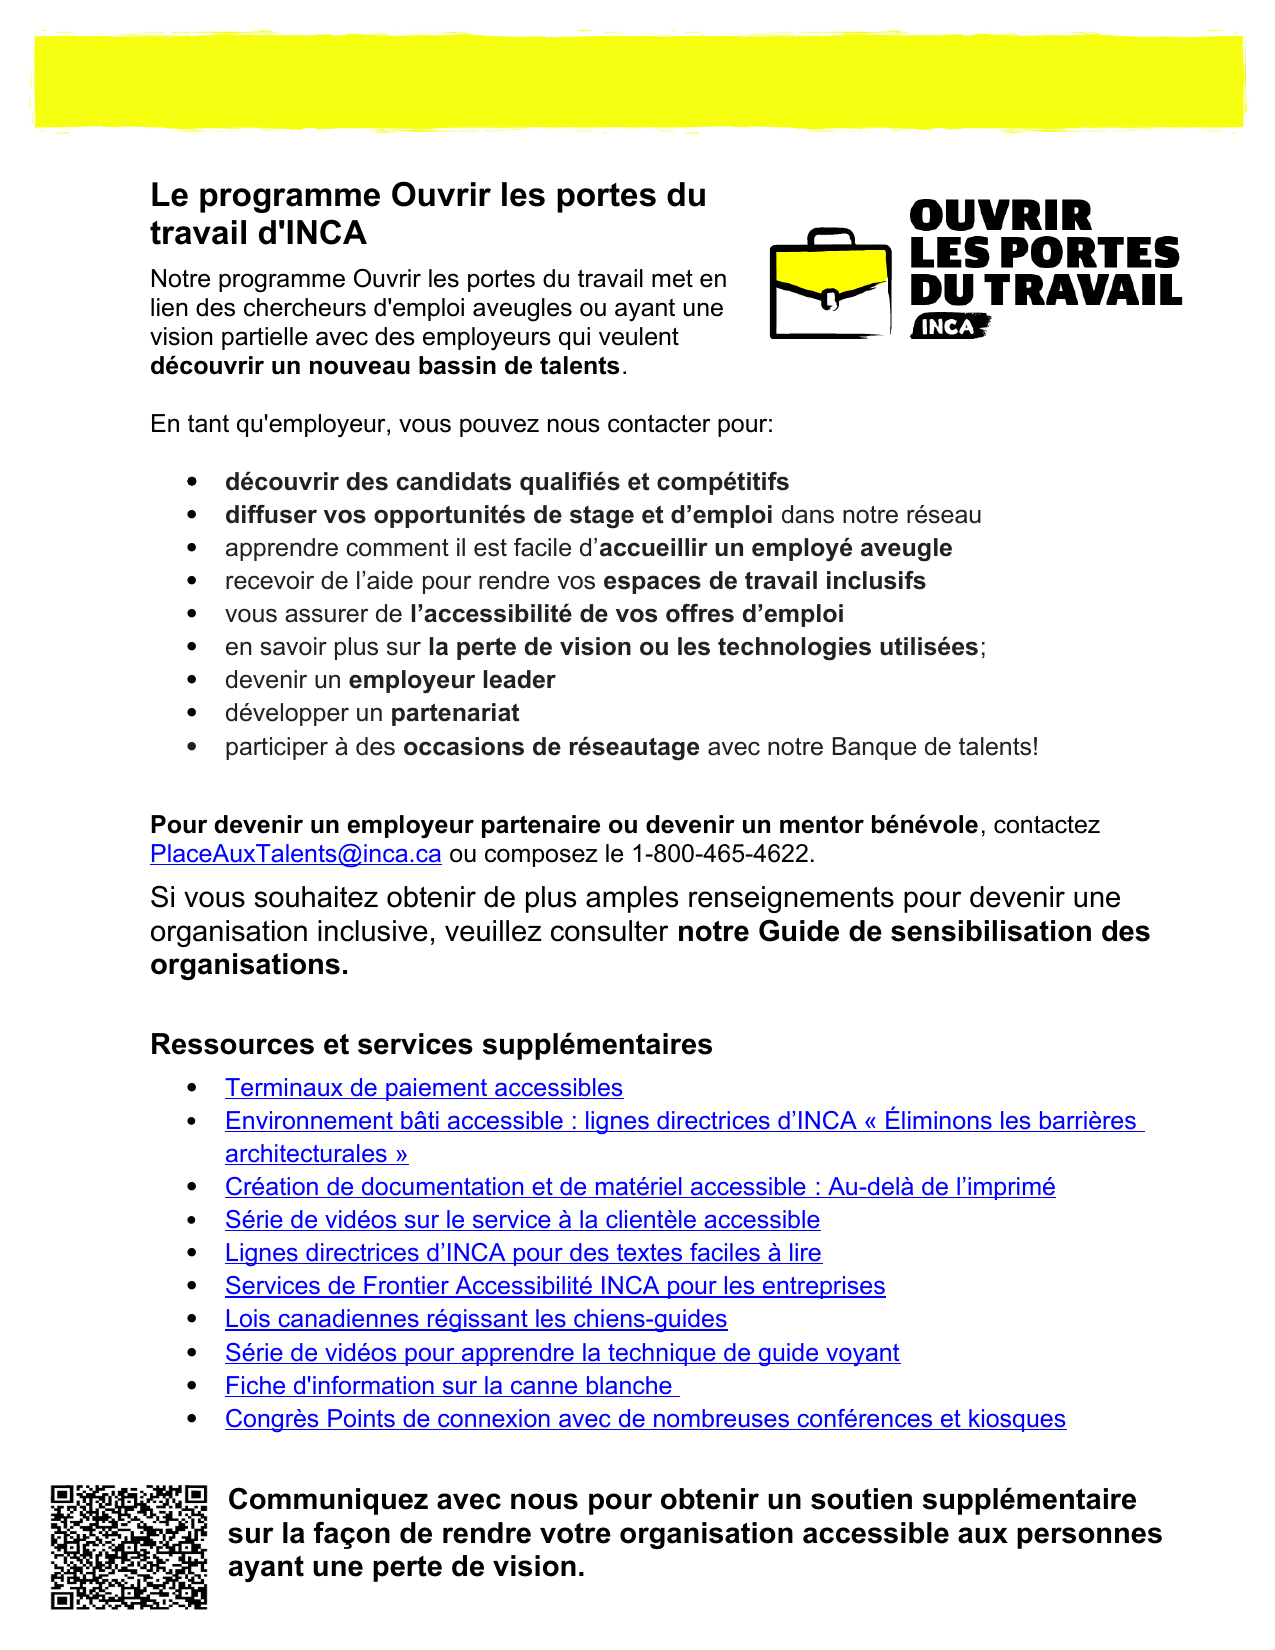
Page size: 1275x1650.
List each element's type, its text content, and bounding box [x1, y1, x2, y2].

list recevoir de l’aide pour rendre vos espaces de travail inclusifs [187, 566, 1181, 595]
text Si vous souhaitez obtenir de plus amples renseignements pour devenir une organisation inclusive, veuillez consulter notre Guide de sensibilisation des organisations. [150, 880, 1181, 981]
list devenir un employeur leader [187, 665, 1181, 694]
subtitle Ressources et services supplémentaires [150, 1027, 1181, 1060]
list participer à des occasions de réseautage avec notre Banque de talents! [187, 731, 1181, 760]
list Environnement bâti accessible : lignes directrices d’INCA « Éliminons les barrières architecturales » [187, 1106, 1181, 1168]
list Congrès Points de connexion avec de nombreuses conférences et kiosques [187, 1404, 1181, 1433]
list Série de vidéos sur le service à la clientèle accessible [187, 1205, 1181, 1234]
list apprendre comment il est facile d’accueillir un employé aveugle [187, 533, 1181, 562]
picture [769, 192, 1183, 339]
list Lois canadiennes régissant les chiens-guides [187, 1304, 1181, 1333]
subtitle Le programme Ouvrir les portes du travail d'INCA [150, 175, 1125, 252]
list développer un partenariat [187, 698, 1181, 727]
list Fiche d'information sur la canne blanche [187, 1371, 1181, 1399]
list Série de vidéos pour apprendre la technique de guide voyant [187, 1337, 1181, 1366]
picture [28, 28, 1250, 135]
list découvrir des candidats qualifiés et compétitifs [187, 466, 1181, 495]
list Terminaux de paiement accessibles [187, 1073, 1181, 1102]
text Pour devenir un employeur partenaire ou devenir un mentor bénévole, contactez PlaceAuxTalents@inca.ca ou composez le 1-800-465-4622. [150, 810, 1181, 868]
list diffuser vos opportunités de stage et d’emploi dans notre réseau [187, 499, 1181, 528]
list Services de Frontier Accessibilité INCA pour les entreprises [187, 1271, 1181, 1300]
list en savoir plus sur la perte de vision ou les technologies utilisées; [187, 632, 1181, 661]
text Communiquez avec nous pour obtenir un soutien supplémentaire sur la façon de rendre votre organisation accessible aux personnes ayant une perte de vision. [150, 1482, 1181, 1583]
list Création de documentation et de matériel accessible : Au-delà de l’imprimé [187, 1172, 1181, 1201]
picture [48, 1485, 209, 1610]
list Lignes directrices d’INCA pour des textes faciles à lire [187, 1238, 1181, 1267]
text Notre programme Ouvrir les portes du travail met en lien des chercheurs d'emploi aveugles ou ayant une vision partielle avec des employeurs qui veulent découvrir un nouveau bassin de talents. [628, 264, 1181, 379]
list vous assurer de l’accessibilité de vos offres d’emploi [187, 599, 1181, 628]
text En tant qu'employeur, vous pouvez nous contacter pour: [150, 408, 1181, 437]
